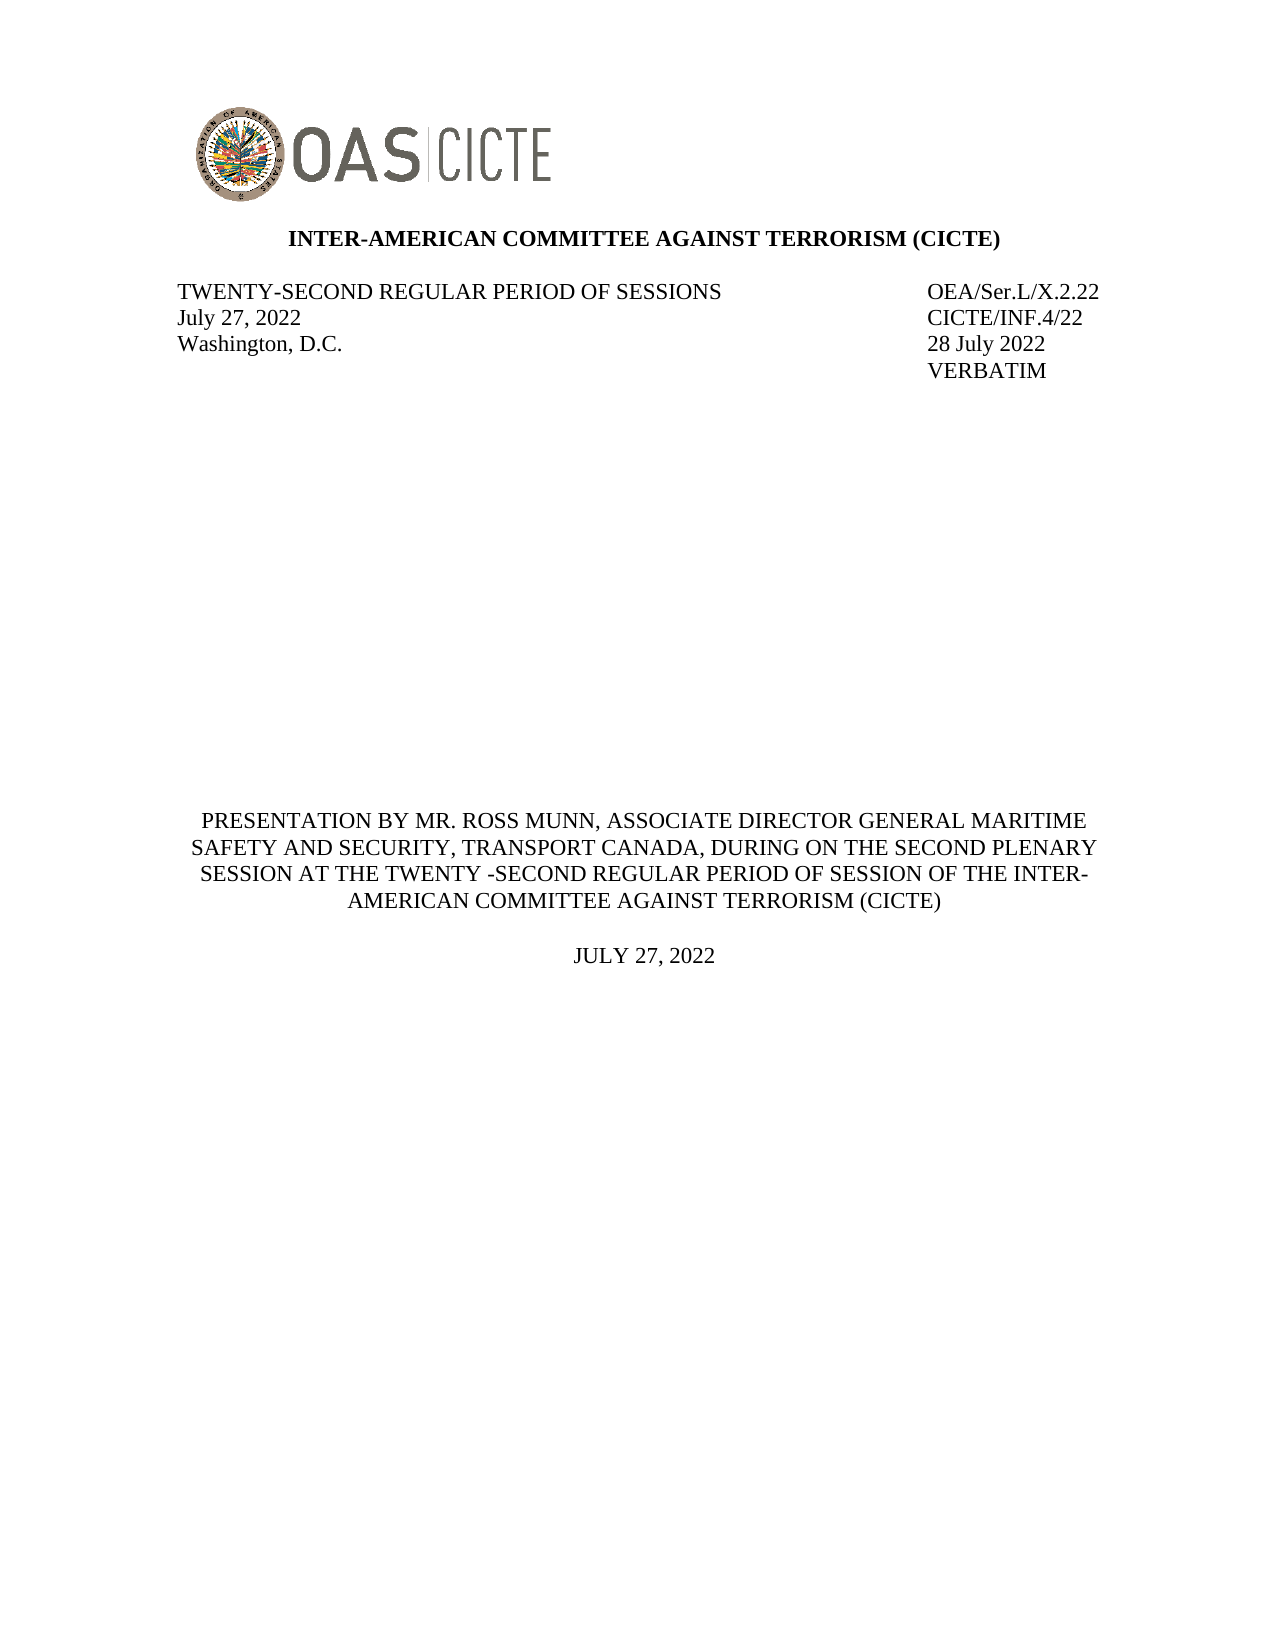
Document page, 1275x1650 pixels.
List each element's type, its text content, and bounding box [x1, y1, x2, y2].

text VERBATIM [177, 357, 1114, 383]
text July 27, 2022 CICTE/INF.4/22 [177, 304, 1227, 330]
picture [187, 98, 558, 210]
text JULY 27, 2022 [177, 942, 1111, 968]
text PRESENTATION BY MR. ROSS MUNN, ASSOCIATE DIRECTOR GENERAL MARITIME SAFETY AND SECURITY, TRANSPORT CANADA, DURING ON THE SECOND PLENARY SESSION AT THE TWENTY -SECOND REGULAR PERIOD OF SESSION OF THE INTER-AMERICAN COMMITTEE AGAINST TERRORISM (CICTE) [177, 808, 1111, 913]
text INTER-AMERICAN COMMITTEE AGAINST TERRORISM (CICTE) [177, 225, 1111, 251]
text TWENTY-SECOND REGULAR PERIOD OF SESSIONS OEA/Ser.L/X.2.22 [177, 278, 1111, 304]
text Washington, D.C. 28 July 2022 [177, 330, 1111, 357]
